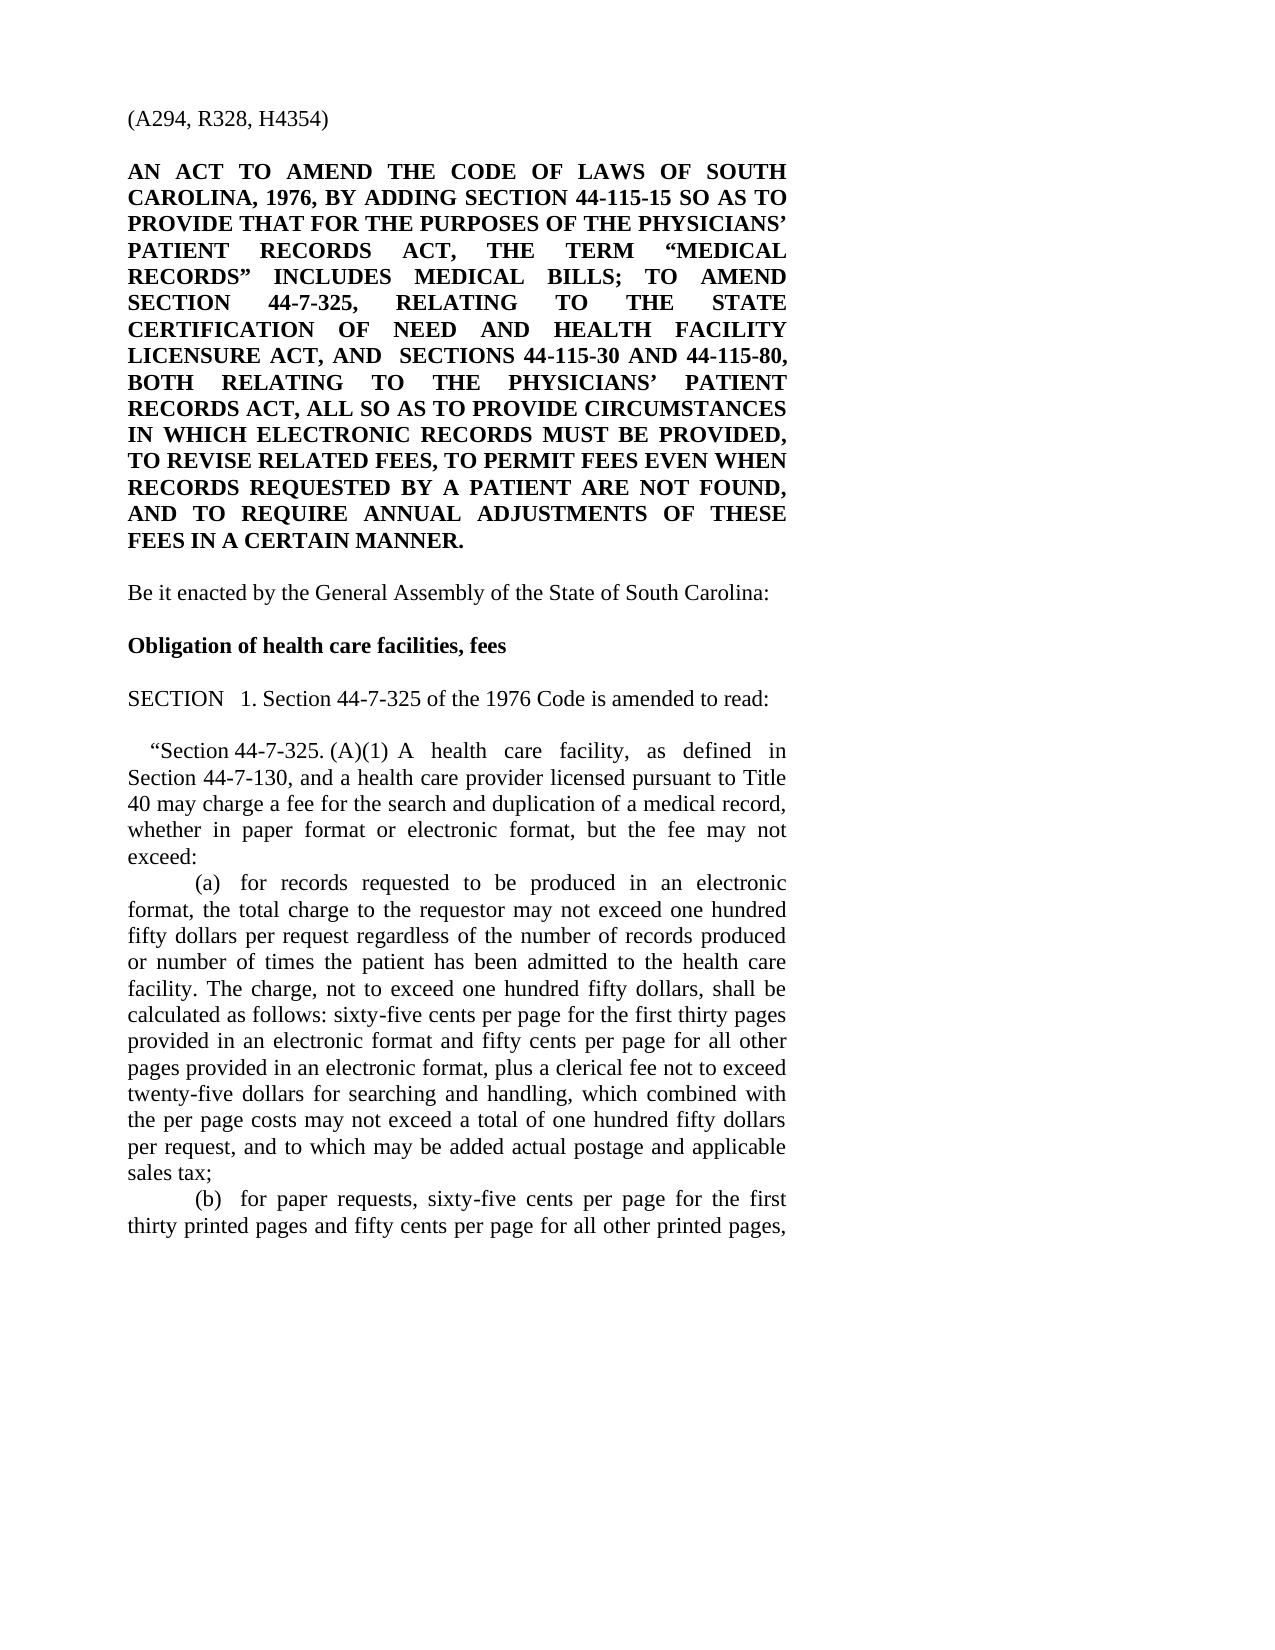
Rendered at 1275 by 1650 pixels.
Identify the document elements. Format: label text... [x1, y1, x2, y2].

text AN ACT TO AMEND THE CODE OF LAWS OF SOUTH CAROLINA, 1976, BY ADDING SECTION 44-115-15 SO AS TO PROVIDE THAT FOR THE PURPOSES OF THE PHYSICIANS’ PATIENT RECORDS ACT, THE TERM “MEDICAL RECORDS” INCLUDES MEDICAL BILLS; TO AMEND SECTION 44-7-325, RELATING TO THE STATE CERTIFICATION OF NEED AND HEALTH FACILITY LICENSURE ACT, AND SECTIONS 44-115-30 AND 44-115-80, BOTH RELATING TO THE PHYSICIANS’ PATIENT RECORDS ACT, ALL SO AS TO PROVIDE CIRCUMSTANCES IN WHICH ELECTRONIC RECORDS MUST BE PROVIDED, TO REVISE RELATED FEES, TO PERMIT FEES EVEN WHEN RECORDS REQUESTED BY A PATIENT ARE NOT FOUND, AND TO REQUIRE ANNUAL ADJUSTMENTS OF THESE FEES IN A CERTAIN MANNER. [127, 158, 787, 553]
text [127, 1186, 787, 1238]
text (a) for records requested to be produced in an electronic format, the total charge to the requestor may not exceed one hundred fifty dollars per request regardless of the number of records produced or number of times the patient has been admitted to the health care facility. The charge, not to exceed one hundred fifty dollars, shall be calculated as follows: sixty-five cents per page for the first thirty pages provided in an electronic format and fifty cents per page for all other pages provided in an electronic format, plus a clerical fee not to exceed twenty-five dollars for searching and handling, which combined with the per page costs may not exceed a total of one hundred fifty dollars per request, and to which may be added actual postage and applicable sales tax; [127, 869, 787, 1186]
text Be it enacted by the General Assembly of the State of South Carolina: [127, 579, 787, 606]
text SECTION 1. Section 44-7-325 of the 1976 Code is amended to read: [127, 685, 787, 711]
text Obligation of health care facilities, fees [127, 632, 787, 658]
text (A294, R328, H4354) [127, 105, 787, 131]
text “Section 44-7-325. (A)(1) A health care facility, as defined in Section 44-7-130, and a health care provider licensed pursuant to Title 40 may charge a fee for the search and duplication of a medical record, whether in paper format or electronic format, but the fee may not exceed: [127, 737, 787, 869]
